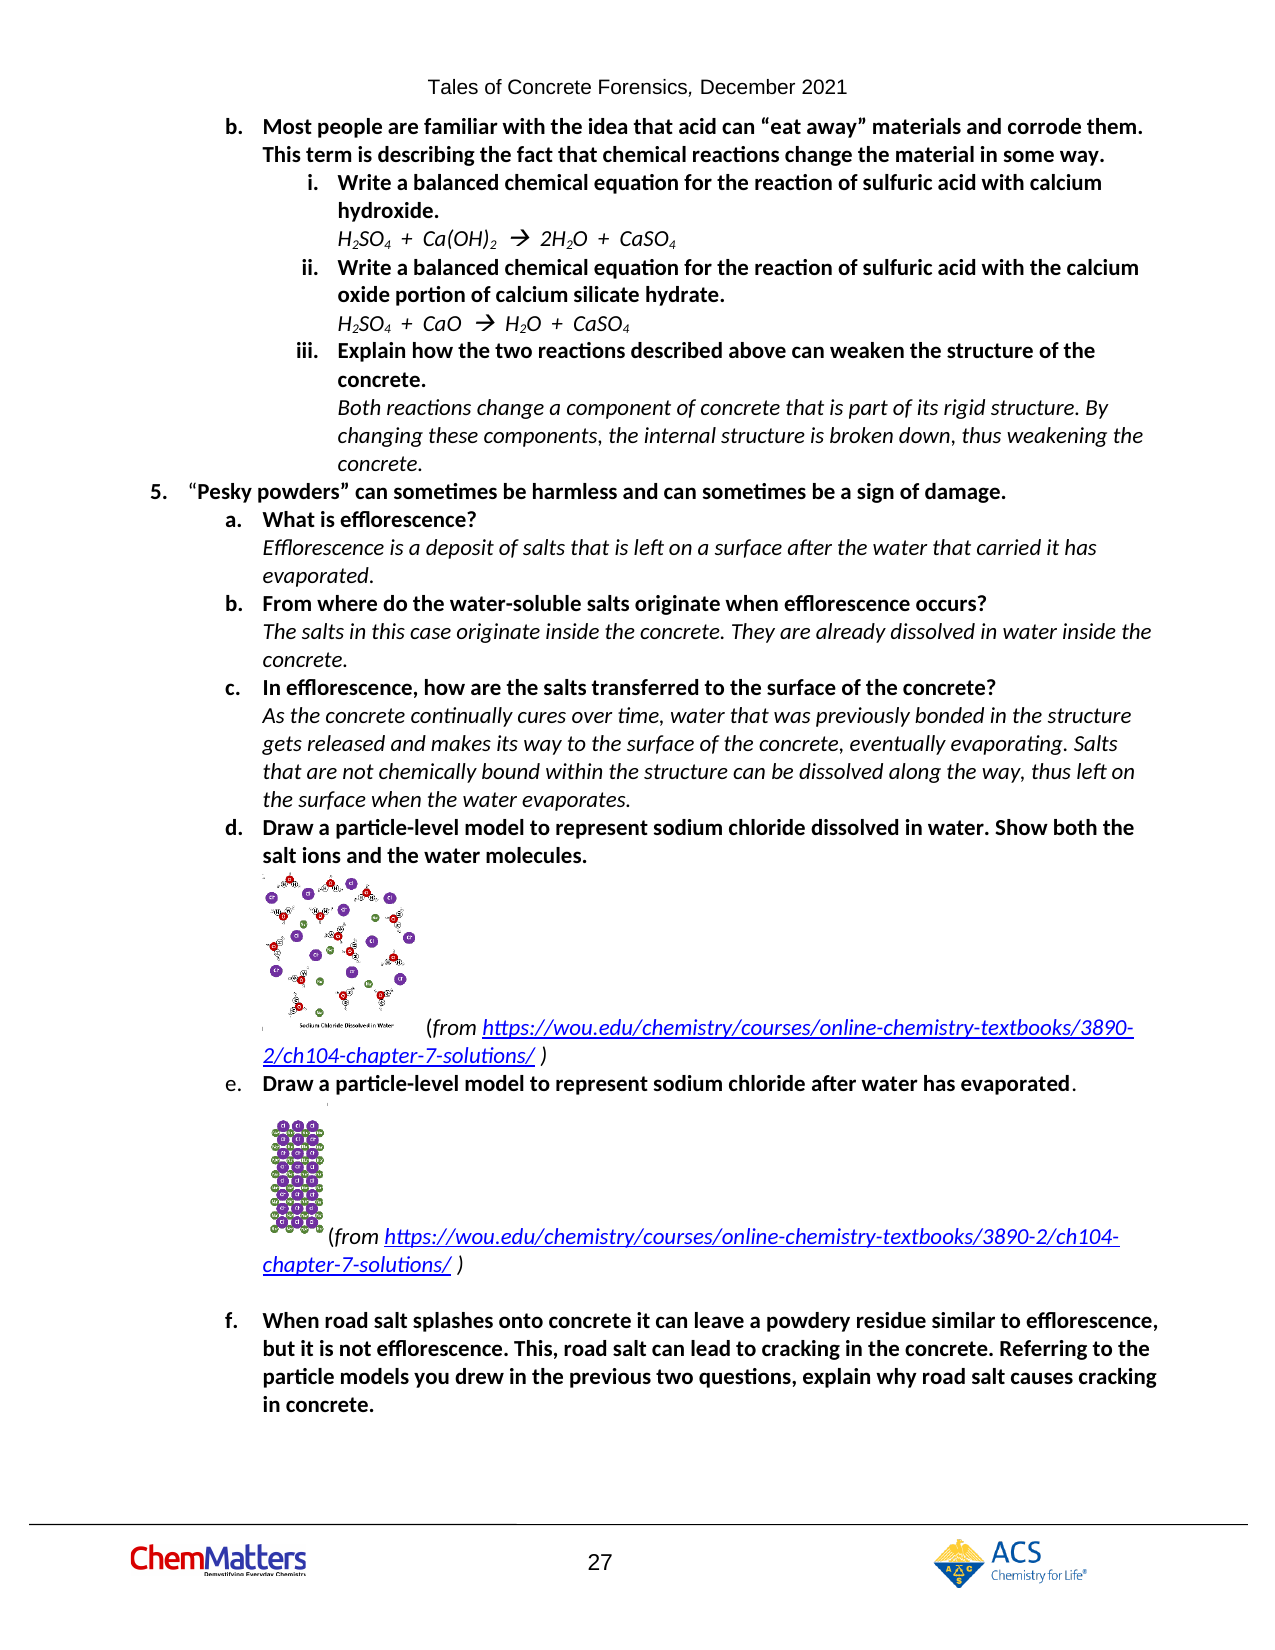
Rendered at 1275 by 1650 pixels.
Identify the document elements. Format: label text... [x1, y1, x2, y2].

list In efflorescence, how are the salts transferred to the surface of the concrete? [225, 673, 1162, 701]
list As the concrete continually cures over time, water that was previously bonded in the structure gets released and makes its way to the surface of the concrete, eventually evaporating. Salts that are not chemically bound within the structure can be dissolved along the way, thus left on the surface when the water evaporates. [262, 701, 1162, 813]
list Most people are familiar with the idea that acid can “eat away” materials and corrode them. This term is describing the fact that chemical reactions change the material in some way. [225, 112, 1162, 168]
list (from https://wou.edu/chemistry/courses/online-chemistry-textbooks/3890-2/ch104-chapter-7-solutions/ ) [262, 869, 1162, 1069]
list Both reactions change a component of concrete that is part of its rigid structure. By changing these components, the internal structure is broken down, thus weakening the concrete. [337, 393, 1162, 477]
list The salts in this case originate inside the concrete. They are already dissolved in water inside the concrete. [262, 617, 1162, 673]
list “Pesky powders” can sometimes be harmless and can sometimes be a sign of damage. [150, 477, 1162, 505]
list Efflorescence is a deposit of salts that is left on a surface after the water that carried it has evaporated. [262, 533, 1162, 589]
list From where do the water-soluble salts originate when efflorescence occurs? [225, 589, 1162, 617]
list Write a balanced chemical equation for the reaction of sulfuric acid with calcium hydroxide. [319, 168, 1162, 224]
list Draw a particle-level model to represent sodium chloride after water has evaporated. [225, 1069, 1162, 1097]
list What is efflorescence? [225, 505, 1162, 533]
list Explain how the two reactions described above can weaken the structure of the concrete. [319, 337, 1162, 393]
picture [262, 1097, 328, 1245]
list Write a balanced chemical equation for the reaction of sulfuric acid with the calcium oxide portion of calcium silicate hydrate. [319, 253, 1162, 309]
picture [130, 1544, 306, 1576]
list When road salt splashes onto concrete it can leave a powdery residue similar to efflorescence, but it is not efflorescence. This, road salt can lead to cracking in the concrete. Referring to the particle models you drew in the previous two questions, explain why road salt causes cracking in concrete. [225, 1306, 1162, 1418]
list H2SO4 + Ca(OH)2 2H2O + CaSO4 [337, 224, 1162, 253]
list Draw a particle-level model to represent sodium chloride dissolved in water. Show both the salt ions and the water molecules. [225, 813, 1162, 869]
list H2SO4 + CaO H2O + CaSO4 [337, 309, 1162, 337]
picture [262, 869, 420, 1036]
list (from https://wou.edu/chemistry/courses/online-chemistry-textbooks/3890-2/ch104-chapter-7-solutions/ ) [262, 1097, 1162, 1278]
